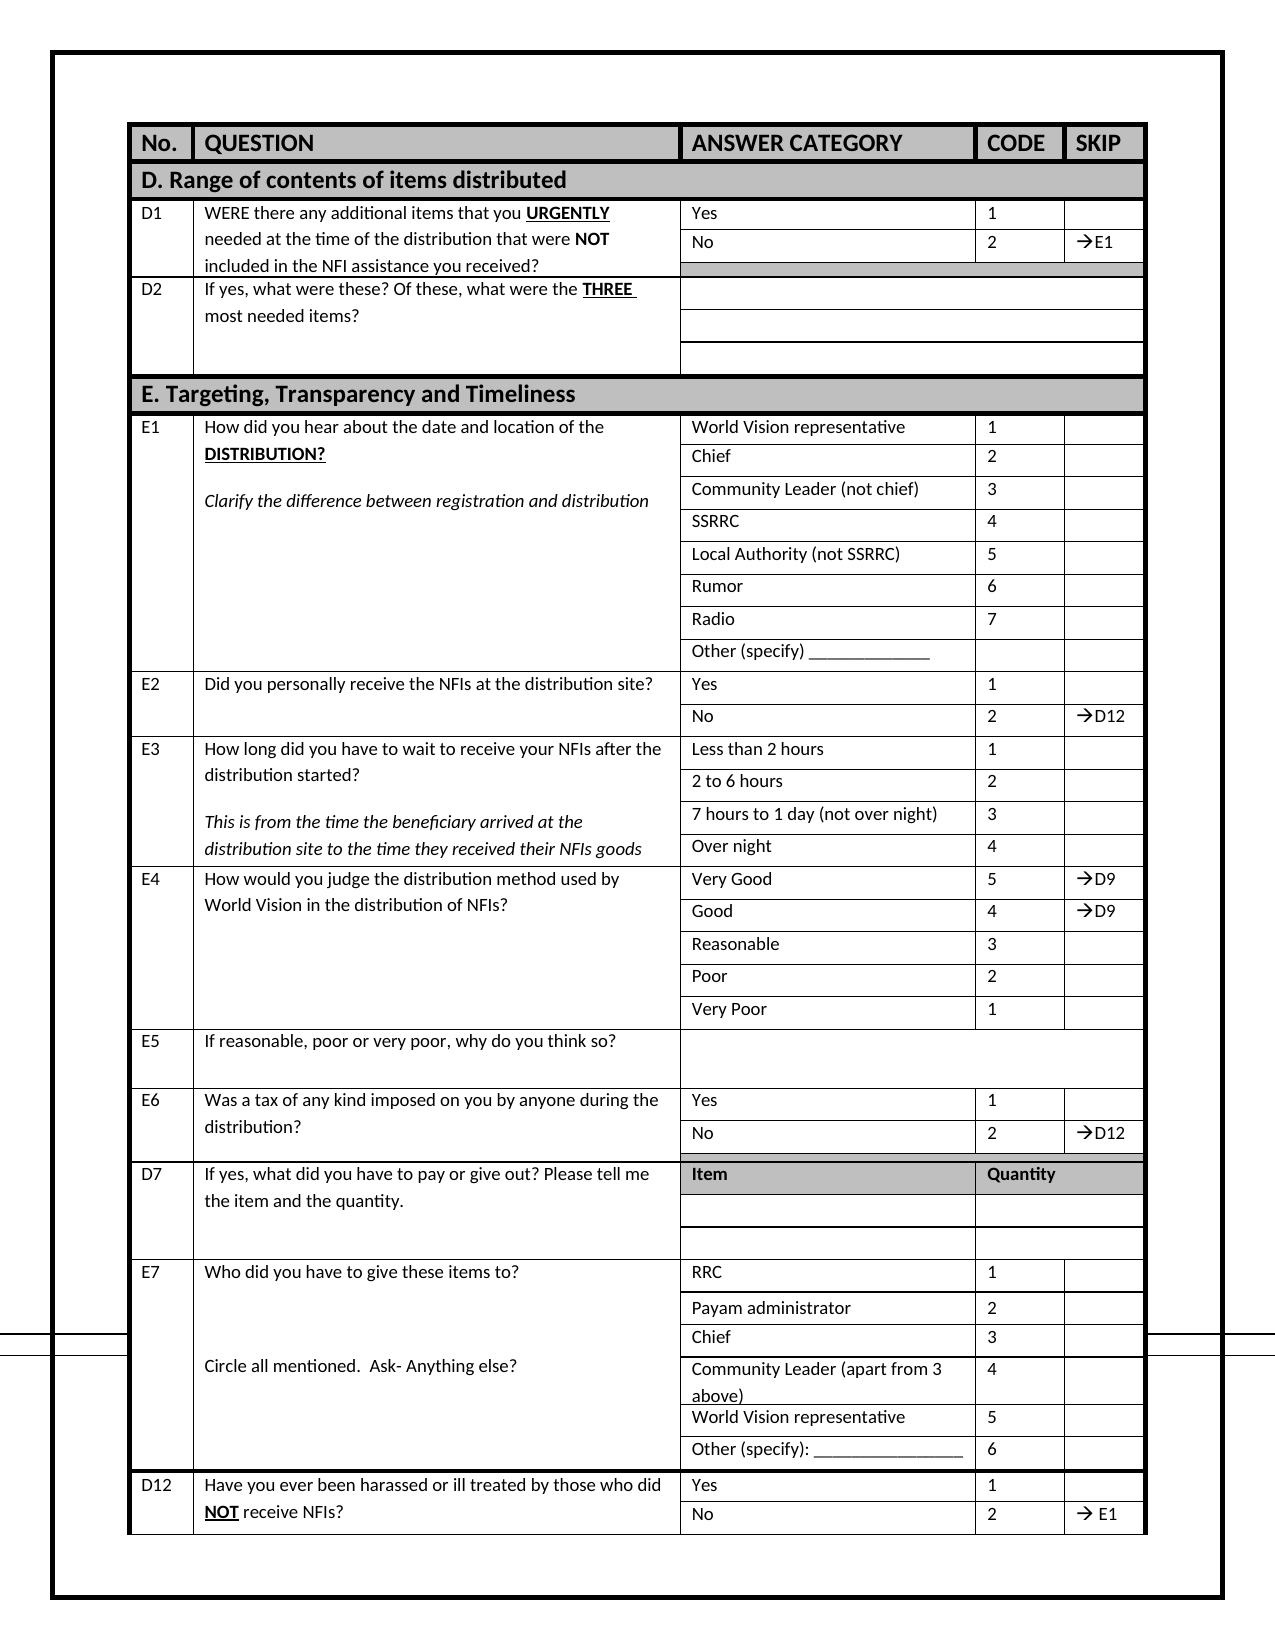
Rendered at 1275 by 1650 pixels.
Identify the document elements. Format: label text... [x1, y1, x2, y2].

table_cell [976, 1195, 1143, 1226]
table_cell [681, 263, 1143, 276]
table_cell [681, 343, 1143, 374]
table_cell 5 [976, 542, 1064, 573]
table_cell Other (specify) _____________ [681, 640, 975, 671]
table_cell D12 [1065, 1121, 1143, 1153]
table_cell 2 [976, 770, 1064, 801]
table_cell Was a tax of any kind imposed on you by anyone during the distribution? Reassure respondent it is okay to answer this question honestly [194, 1089, 680, 1161]
table_cell Quantity [976, 1163, 1143, 1194]
table_cell E7 [132, 1260, 193, 1469]
table_cell If yes, what did you have to pay or give out? Please tell me the item and the quantity. List all items and their quantity. Continue to probe: Anything Else? Until you are confident all items have been recorded [194, 1163, 680, 1259]
table_cell Community Leader (not chief) [681, 477, 975, 508]
table_cell E1 [1065, 1502, 1143, 1534]
table_cell No [681, 1121, 975, 1153]
table_cell 2 [976, 1121, 1064, 1153]
table_cell World Vision representative [681, 416, 975, 443]
table_cell D9 [1065, 867, 1143, 898]
table_cell [1065, 1089, 1143, 1120]
table_cell [1065, 575, 1143, 606]
table_cell SSRRC [681, 510, 975, 541]
table_cell E2 [132, 672, 193, 736]
table_cell D. Range of contents of items distributed [132, 164, 1143, 197]
table_cell 6 [976, 1437, 1064, 1469]
table_cell 4 [976, 900, 1064, 931]
table_cell [1065, 1358, 1143, 1404]
table_cell D7 [132, 1163, 193, 1259]
table_cell 1 [976, 1260, 1064, 1291]
table_cell 2 to 6 hours [681, 770, 975, 801]
table_cell Payam administrator [681, 1293, 975, 1324]
table_cell Chief [681, 1325, 975, 1356]
table_cell No [681, 1502, 975, 1534]
table_cell Local Authority (not SSRRC) [681, 542, 975, 573]
table_cell [1065, 542, 1143, 573]
table_cell 5 [976, 867, 1064, 898]
table_cell [1065, 1260, 1143, 1291]
table_cell Who did you have to give these items to? Circle all mentioned. Ask- Anything else? [194, 1260, 680, 1469]
table_cell How long did you have to wait to receive your NFIs after the distribution started? This is from the time the beneficiary arrived at the distribution site to the time they received their NFIs goods [194, 737, 680, 866]
table_header ANSWER CATEGORY [683, 127, 973, 159]
table_cell Less than 2 hours [681, 737, 975, 768]
table_cell [681, 1030, 1143, 1088]
table_cell Have you ever been harassed or ill treated by those who did NOT receive NFIs? Reassure respondent it is okay to answer this question honestly [194, 1473, 680, 1534]
table_cell Over night [681, 835, 975, 866]
table_cell WERE there any additional items that you URGENTLY needed at the time of the distribution that were NOT included in the NFI assistance you received? [194, 201, 680, 276]
table_cell 2 [976, 445, 1064, 476]
table_cell 2 [976, 1502, 1064, 1534]
table_cell 3 [976, 802, 1064, 833]
table_cell Yes [681, 1473, 975, 1501]
table_cell [1065, 965, 1143, 996]
table_cell 3 [976, 932, 1064, 963]
table_cell Radio [681, 607, 975, 638]
table_cell [1065, 416, 1143, 443]
table_cell Other (specify): ________________ [681, 1437, 975, 1469]
table_cell Yes [681, 672, 975, 703]
table_cell 5 [976, 1405, 1064, 1436]
table_cell 3 [976, 1325, 1064, 1356]
table_cell Poor [681, 965, 975, 996]
table_cell Very Poor [681, 997, 975, 1028]
table_cell [1065, 932, 1143, 963]
table_cell [1065, 770, 1143, 801]
table_cell [1065, 672, 1143, 703]
table_cell [681, 1195, 975, 1226]
table_cell 1 [976, 1089, 1064, 1120]
table_cell D1 [132, 201, 193, 276]
table_header CODE [978, 127, 1062, 159]
table_cell Reasonable [681, 932, 975, 963]
table_cell 2 [976, 1293, 1064, 1324]
table_cell 4 [976, 510, 1064, 541]
table_cell World Vision representative [681, 1405, 975, 1436]
table_cell 1 [976, 1473, 1064, 1501]
table_cell 7 hours to 1 day (not over night) [681, 802, 975, 833]
table_cell [1065, 835, 1143, 866]
table_cell 1 [976, 672, 1064, 703]
table_cell [681, 1154, 1143, 1161]
table_cell [1065, 1405, 1143, 1436]
table_cell Yes [681, 201, 975, 229]
table_cell 2 [976, 705, 1064, 736]
table_cell E5 [132, 1030, 193, 1088]
table_cell [1065, 737, 1143, 768]
table_cell RRC [681, 1260, 975, 1291]
table_cell No [681, 230, 975, 262]
table_cell Chief [681, 445, 975, 476]
table_cell 1 [976, 997, 1064, 1028]
table_cell E. Targeting, Transparency and Timeliness [132, 379, 1143, 411]
table_cell [1065, 802, 1143, 833]
table_cell [681, 310, 1143, 341]
table_cell Rumor [681, 575, 975, 606]
table_cell [1065, 640, 1143, 671]
table_cell [1065, 477, 1143, 508]
table_header QUESTION [195, 127, 678, 159]
table_cell [1065, 1437, 1143, 1469]
table_cell E4 [132, 867, 193, 1028]
table_cell [1065, 510, 1143, 541]
table_cell Item [681, 1163, 975, 1194]
table_header No. [132, 127, 191, 159]
table_cell Did you personally receive the NFIs at the distribution site? [194, 672, 680, 736]
table_cell [1065, 201, 1143, 229]
table_cell If reasonable, poor or very poor, why do you think so? [194, 1030, 680, 1088]
table_cell [1065, 1293, 1143, 1324]
table_cell Yes [681, 1089, 975, 1120]
table_cell E3 [132, 737, 193, 866]
table_cell 2 [976, 230, 1064, 262]
table_cell E6 [132, 1089, 193, 1161]
table_cell D12 [132, 1473, 193, 1534]
table_cell 1 [976, 416, 1064, 443]
table_cell If yes, what were these? Of these, what were the THREE most needed items? [194, 278, 680, 374]
table_cell D2 [132, 278, 193, 374]
table_cell [1065, 445, 1143, 476]
table_cell D12 [1065, 705, 1143, 736]
table_cell Community Leader (apart from 3 above) [681, 1358, 975, 1404]
table_header SKIP [1067, 127, 1143, 159]
table_cell E1 [132, 416, 193, 671]
table_cell [1065, 1325, 1143, 1356]
table_cell [681, 1228, 975, 1259]
table_cell How did you hear about the date and location of the DISTRIBUTION? Clarify the difference between registration and distribution [194, 416, 680, 671]
table_cell [976, 1228, 1143, 1259]
table_cell 1 [976, 737, 1064, 768]
table_cell 6 [976, 575, 1064, 606]
table_cell E1 [1065, 230, 1143, 262]
table_cell [976, 640, 1064, 671]
table_cell 7 [976, 607, 1064, 638]
table_cell 4 [976, 835, 1064, 866]
table_cell How would you judge the distribution method used by World Vision in the distribution of NFIs? [194, 867, 680, 1028]
table_cell No [681, 705, 975, 736]
table_cell Good [681, 900, 975, 931]
table_cell [681, 278, 1143, 309]
table_cell [1065, 607, 1143, 638]
table_cell 3 [976, 477, 1064, 508]
table_cell Very Good [681, 867, 975, 898]
table_cell 2 [976, 965, 1064, 996]
table_cell 4 [976, 1358, 1064, 1404]
table_cell [1065, 997, 1143, 1028]
table_cell [1065, 1473, 1143, 1501]
table_cell 1 [976, 201, 1064, 229]
table_cell D9 [1065, 900, 1143, 931]
